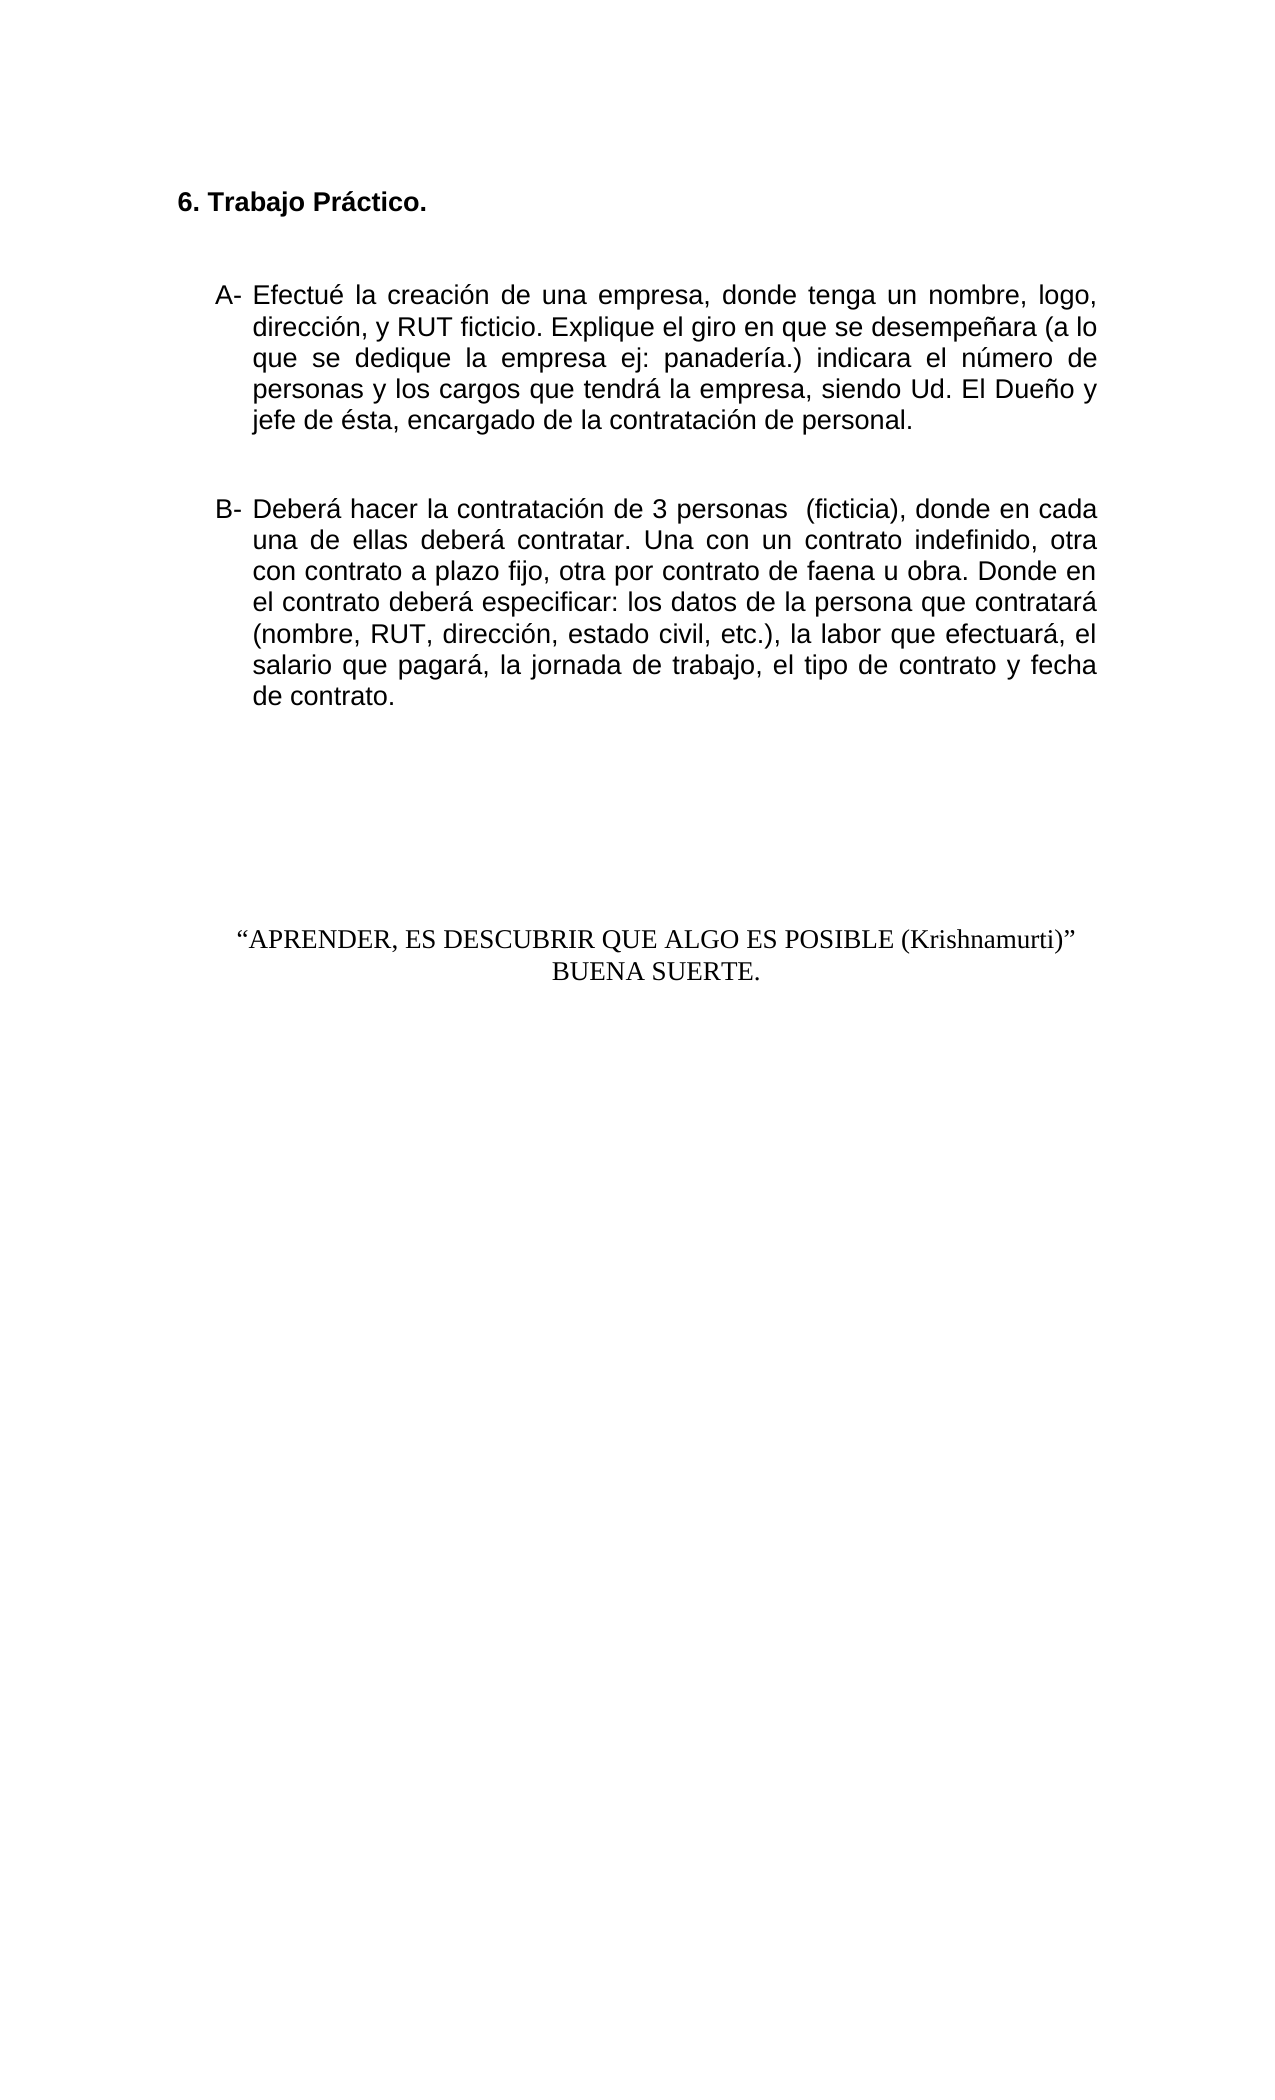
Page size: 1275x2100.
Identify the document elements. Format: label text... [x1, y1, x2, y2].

text 6. Trabajo Práctico. [177, 186, 1098, 217]
list Deberá hacer la contratación de 3 personas (ficticia), donde en cada una de ellas deberá contratar. Una con un contrato indefinido, otra con contrato a plazo fijo, otra por contrato de faena u obra. Donde en el contrato deberá especificar: los datos de la persona que contratará (nombre, RUT, dirección, estado civil, etc.), la labor que efectuará, el salario que pagará, la jornada de trabajo, el tipo de contrato y fecha de contrato. [215, 493, 1098, 711]
text “APRENDER, ES DESCUBRIR QUE ALGO ES POSIBLE (Krishnamurti)” [215, 924, 1098, 955]
text BUENA SUERTE. [215, 955, 1098, 986]
list Efectué la creación de una empresa, donde tenga un nombre, logo, dirección, y RUT ficticio. Explique el giro en que se desempeñara (a lo que se dedique la empresa ej: panadería.) indicara el número de personas y los cargos que tendrá la empresa, siendo Ud. El Dueño y jefe de ésta, encargado de la contratación de personal. [215, 279, 1098, 436]
